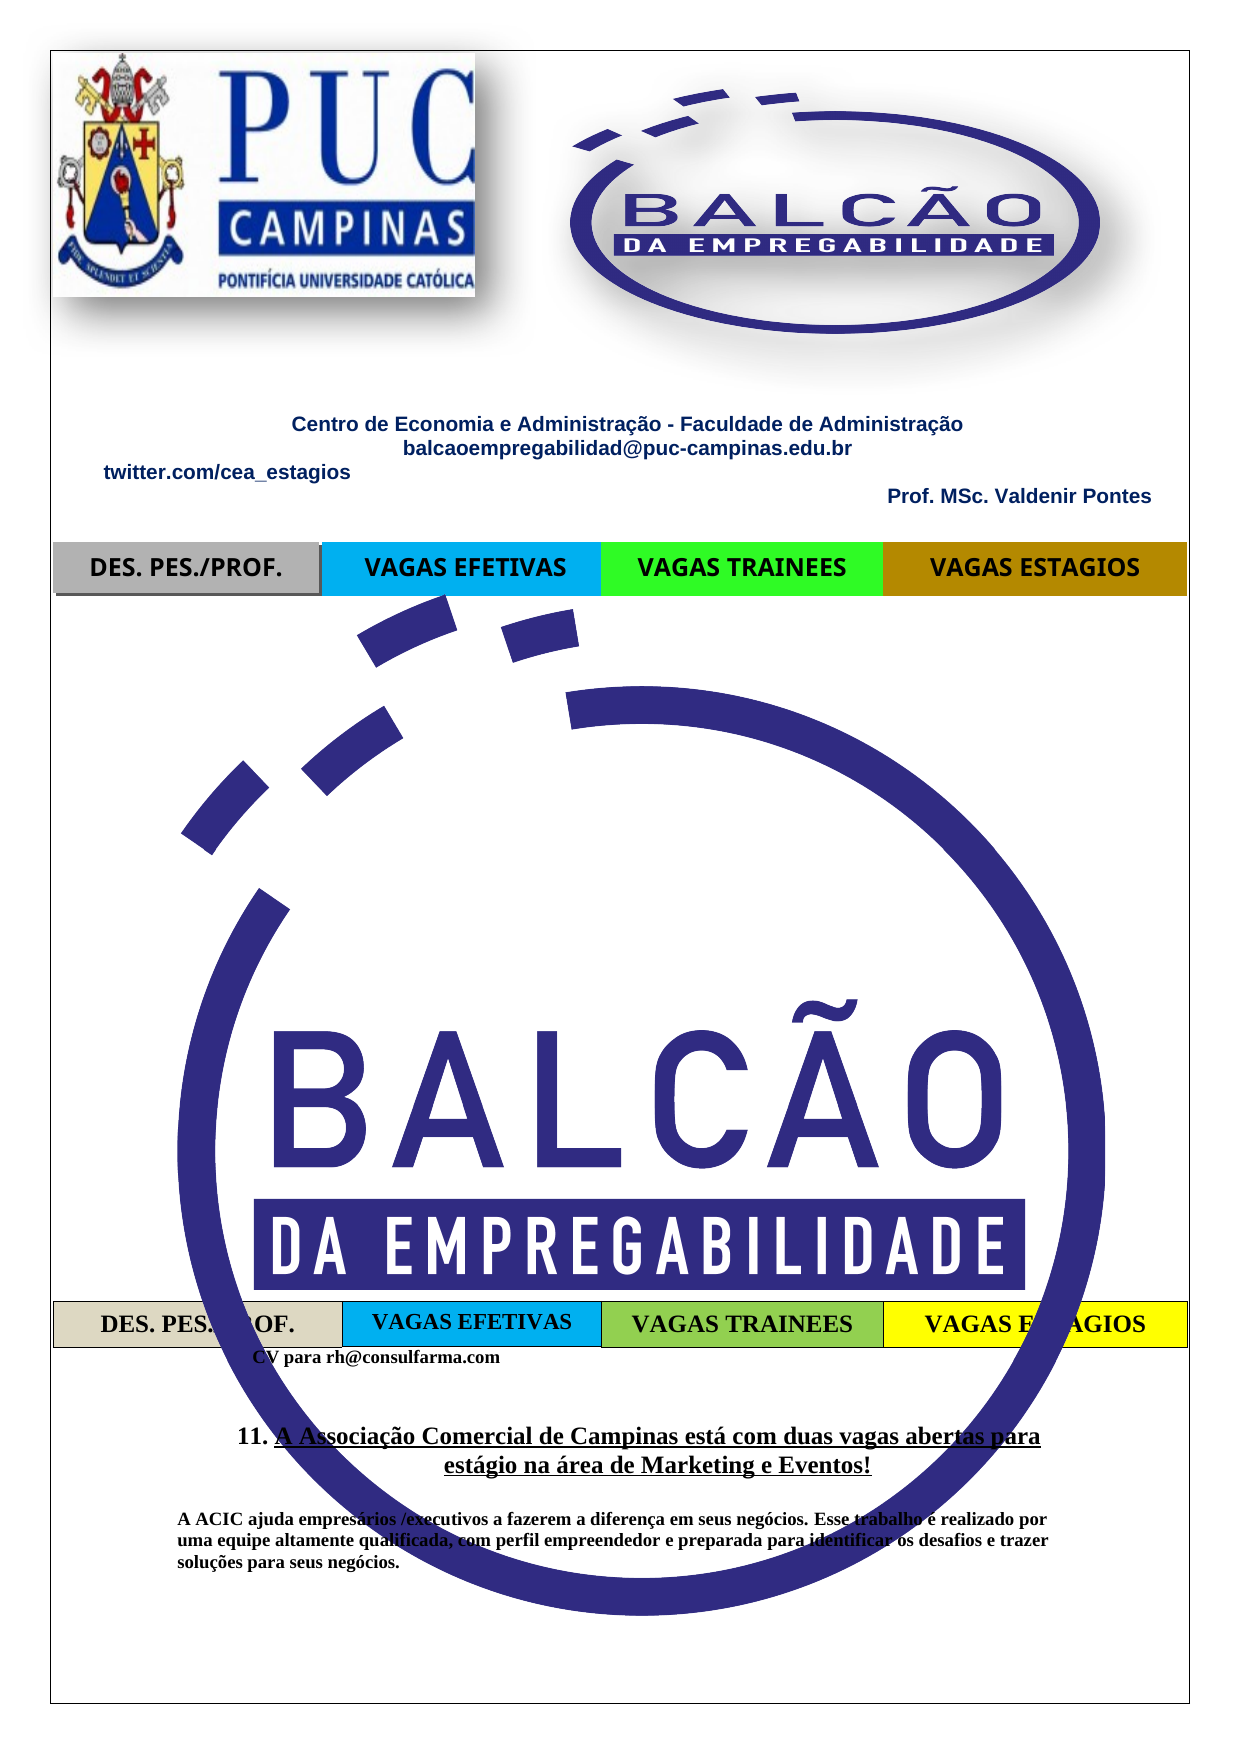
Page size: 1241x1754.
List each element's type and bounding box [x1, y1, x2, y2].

picture [53, 53, 475, 297]
picture [570, 89, 1100, 334]
picture [177, 594, 1106, 1616]
